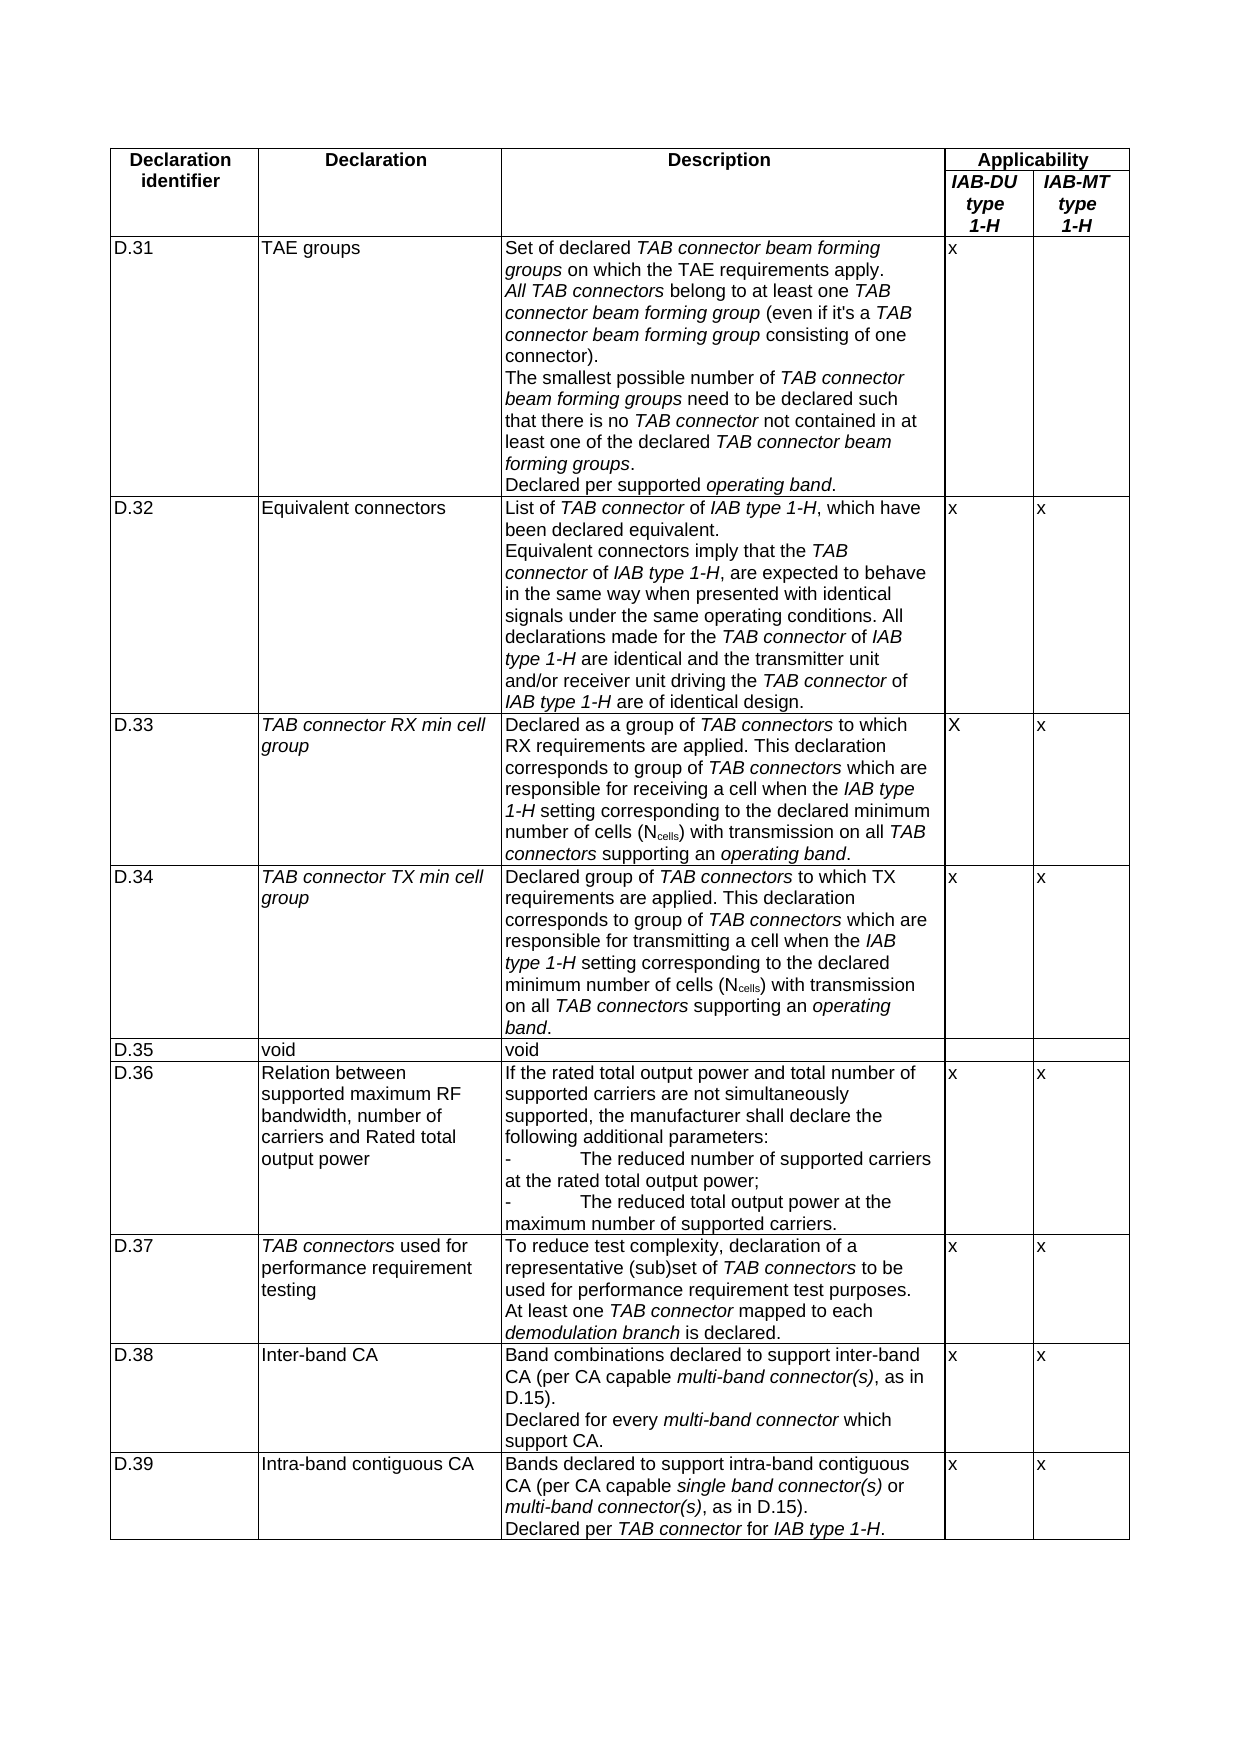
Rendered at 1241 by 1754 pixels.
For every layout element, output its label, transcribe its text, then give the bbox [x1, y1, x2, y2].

table_cell Bands declared to support intra-band contiguous CA (per CA capable single band connector(s) or multi-band connector(s), as in D.15). Declared per TAB connector for IAB type 1-H. [502, 1453, 944, 1539]
table_cell x [1034, 497, 1129, 712]
table_cell If the rated total output power and total number of supported carriers are not simultaneously supported, the manufacturer shall declare the following additional parameters: - The reduced number of supported carriers at the rated total output power; - The reduced total output power at the maximum number of supported carriers. [502, 1062, 944, 1234]
table_cell IAB-DU type 1-H [946, 171, 1033, 236]
table_cell x [1034, 1235, 1129, 1343]
table_cell [1034, 237, 1129, 496]
table_header Applicability [946, 149, 1129, 170]
table_cell x [946, 866, 1033, 1038]
table_cell x [946, 1453, 1033, 1539]
table_cell x [1034, 1453, 1129, 1539]
table_cell Inter-band CA [259, 1344, 501, 1452]
table_cell x [1034, 866, 1129, 1038]
table_cell x [946, 1344, 1033, 1452]
table_cell Band combinations declared to support inter-band CA (per CA capable multi-band connector(s), as in D.15). Declared for every multi-band connector which support CA. [502, 1344, 944, 1452]
table_cell x [1034, 1344, 1129, 1452]
table_cell X [946, 714, 1033, 864]
table_cell x [946, 497, 1033, 712]
table_cell Declared group of TAB connectors to which TX requirements are applied. This declaration corresponds to group of TAB connectors which are responsible for transmitting a cell when the IAB type 1-H setting corresponding to the declared minimum number of cells (Ncells) with transmission on all TAB connectors supporting an operating band. [502, 866, 944, 1038]
table_cell IAB-MT type 1-H [1034, 171, 1129, 236]
table_cell Relation between supported maximum RF bandwidth, number of carriers and Rated total output power [259, 1062, 501, 1234]
table_cell D.36 [111, 1062, 258, 1234]
table_cell D.34 [111, 866, 258, 1038]
table_cell x [1034, 714, 1129, 864]
table_cell Equivalent connectors [259, 497, 501, 712]
table_cell x [1034, 1062, 1129, 1234]
table_cell D.35 [111, 1039, 258, 1061]
table_cell void [502, 1039, 944, 1061]
table_cell D.32 [111, 497, 258, 712]
table_cell TAB connector TX min cell group [259, 866, 501, 1038]
table_cell D.33 [111, 714, 258, 864]
table_cell void [259, 1039, 501, 1061]
table_cell Intra-band contiguous CA [259, 1453, 501, 1539]
table_cell x [946, 237, 1033, 496]
table_cell [946, 1039, 1033, 1061]
table_header Description [502, 149, 944, 236]
table_cell List of TAB connector of IAB type 1-H, which have been declared equivalent. Equivalent connectors imply that the TAB connector of IAB type 1-H, are expected to behave in the same way when presented with identical signals under the same operating conditions. All declarations made for the TAB connector of IAB type 1-H are identical and the transmitter unit and/or receiver unit driving the TAB connector of IAB type 1-H are of identical design. [502, 497, 944, 712]
table_cell TAB connectors used for performance requirement testing [259, 1235, 501, 1343]
table_cell D.31 [111, 237, 258, 496]
table_cell [1034, 1039, 1129, 1061]
table_cell TAB connector RX min cell group [259, 714, 501, 864]
table_header Declaration identifier [111, 149, 258, 236]
table_header Declaration [259, 149, 501, 236]
table_cell Set of declared TAB connector beam forming groups on which the TAE requirements apply. All TAB connectors belong to at least one TAB connector beam forming group (even if it's a TAB connector beam forming group consisting of one connector). The smallest possible number of TAB connector beam forming groups need to be declared such that there is no TAB connector not contained in at least one of the declared TAB connector beam forming groups. Declared per supported operating band. [502, 237, 944, 496]
table_cell TAE groups [259, 237, 501, 496]
table_cell x [946, 1062, 1033, 1234]
table_cell x [946, 1235, 1033, 1343]
table_cell D.38 [111, 1344, 258, 1452]
table_cell To reduce test complexity, declaration of a representative (sub)set of TAB connectors to be used for performance requirement test purposes. At least one TAB connector mapped to each demodulation branch is declared. [502, 1235, 944, 1343]
table_cell Declared as a group of TAB connectors to which RX requirements are applied. This declaration corresponds to group of TAB connectors which are responsible for receiving a cell when the IAB type 1-H setting corresponding to the declared minimum number of cells (Ncells) with transmission on all TAB connectors supporting an operating band. [502, 714, 944, 864]
table_cell D.39 [111, 1453, 258, 1539]
table_cell D.37 [111, 1235, 258, 1343]
